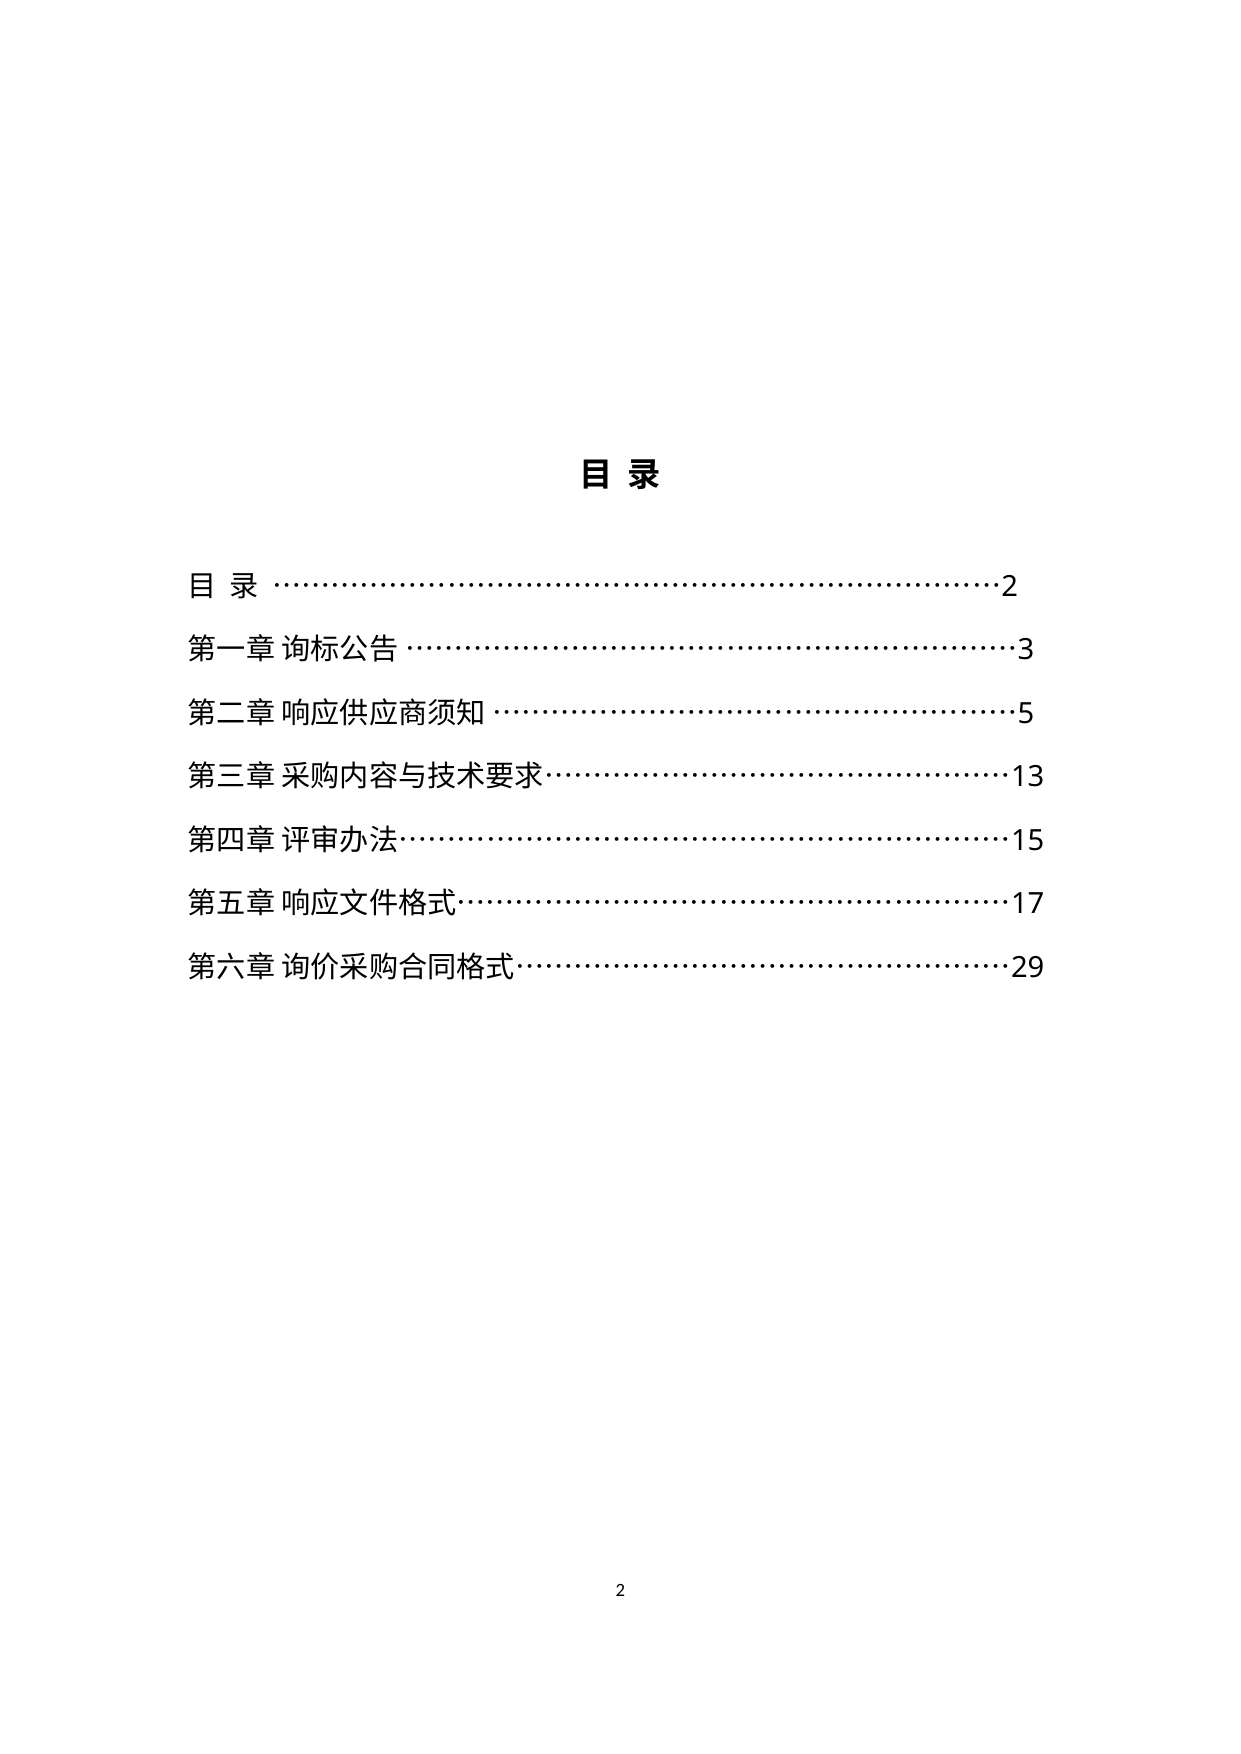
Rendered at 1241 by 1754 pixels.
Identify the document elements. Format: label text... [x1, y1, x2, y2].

text 第四章 评审办法………………………………………………………15 [187, 816, 1053, 859]
text 第三章 采购内容与技术要求…………………………………………13 [187, 753, 1053, 795]
title 目 录 [187, 448, 1053, 496]
text 目 录 …………………………………………………………………2 [187, 562, 1053, 604]
text 第五章 响应文件格式…………………………………………………17 [187, 880, 1053, 922]
text 第六章 询价采购合同格式……………………………………………29 [187, 943, 1053, 986]
text 第一章 询标公告 ………………………………………………………3 [187, 626, 1053, 668]
text 第二章 响应供应商须知 ………………………………………………5 [187, 689, 1053, 732]
